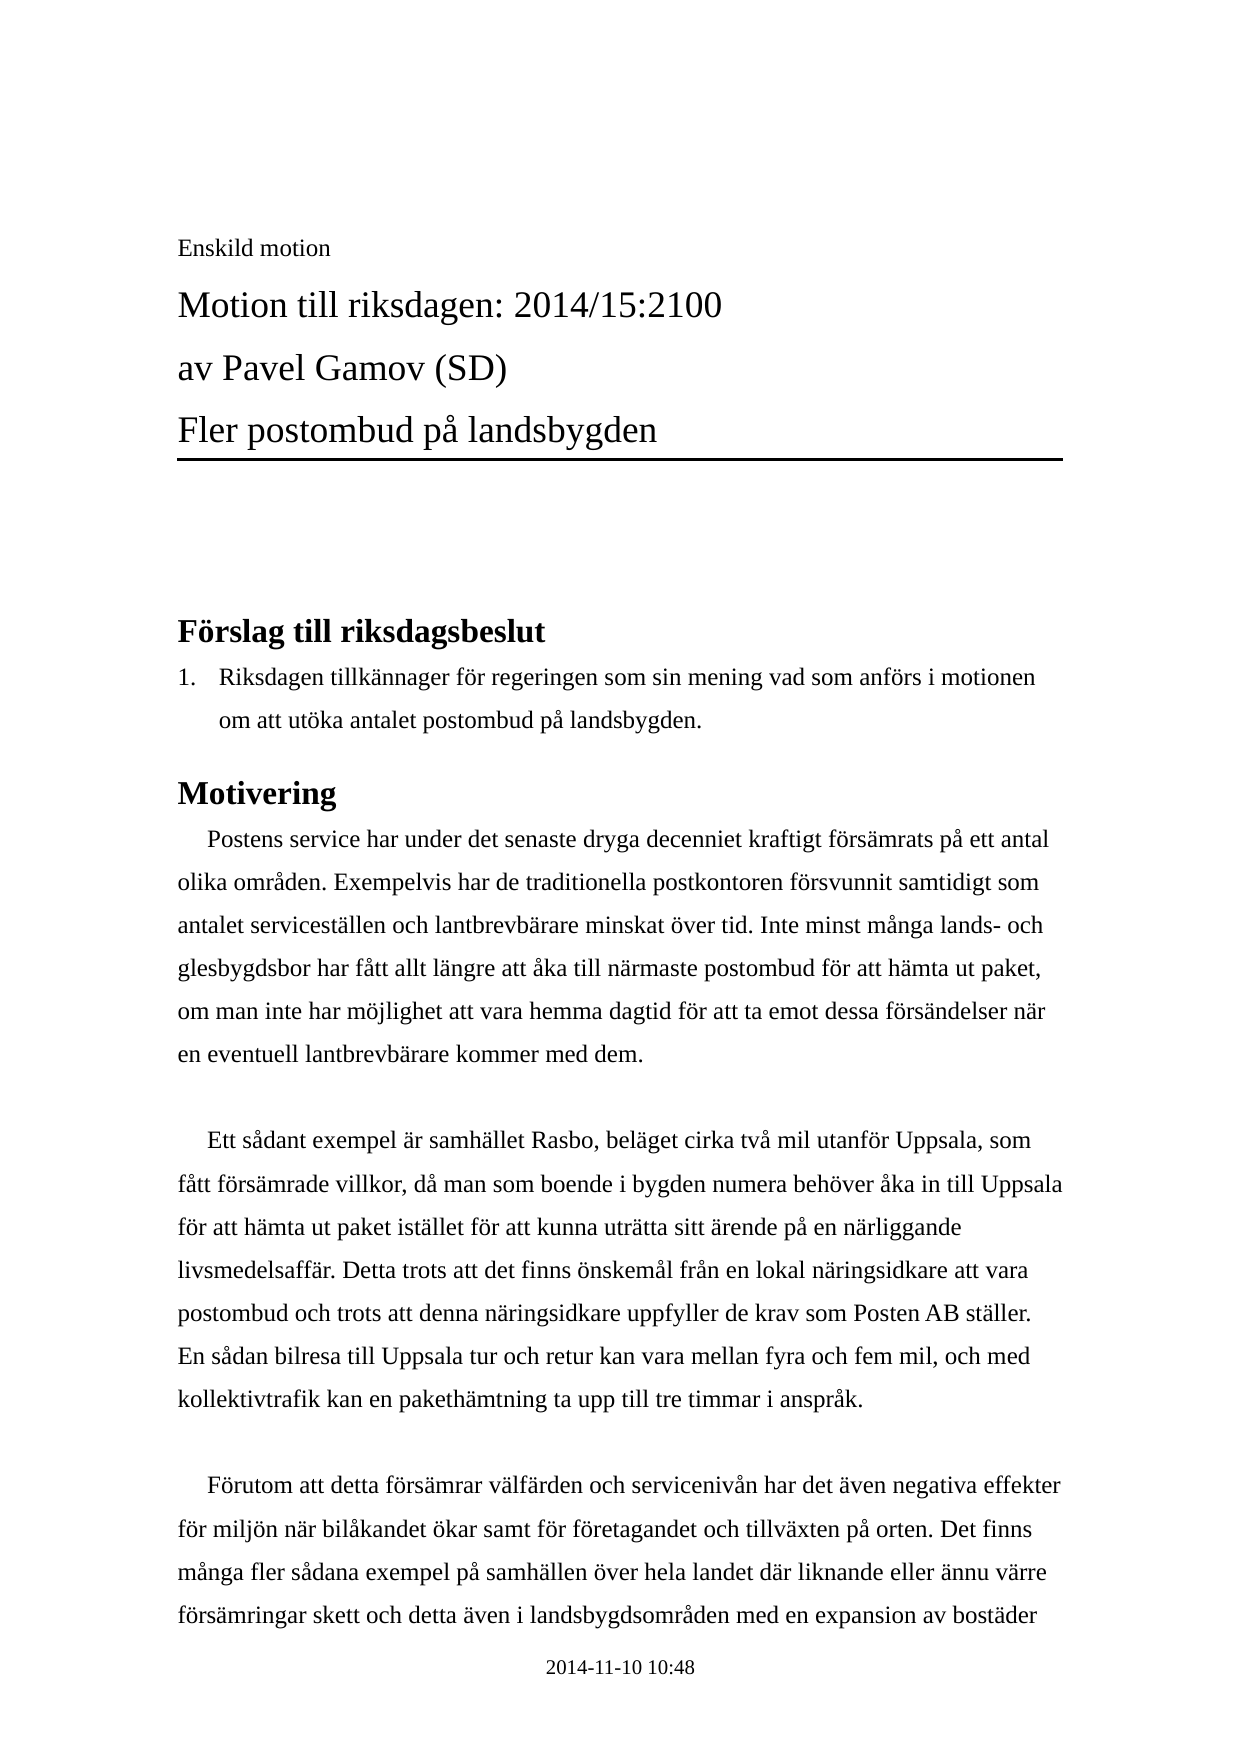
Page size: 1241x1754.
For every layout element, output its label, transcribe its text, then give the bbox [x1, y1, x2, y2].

text Ett sådant exempel är samhället Rasbo, beläget cirka två mil utanför Uppsala, som fått försämrade villkor, då man som boende i bygden numera behöver åka in till Uppsala för att hämta ut paket istället för att kunna uträtta sitt ärende på en närliggande livsmedelsaffär. Detta trots att det finns önskemål från en lokal näringsidkare att vara postombud och trots att denna näringsidkare uppfyller de krav som Posten AB ställer. En sådan bilresa till Uppsala tur och retur kan vara mellan fyra och fem mil, och med kollektivtrafik kan en pakethämtning ta upp till tre timmar i anspråk. [177, 1126, 1063, 1413]
text Postens service har under det senaste dryga decenniet kraftigt försämrats på ett antal olika områden. Exempelvis har de traditionella postkontoren försvunnit samtidigt som antalet serviceställen och lantbrevbärare minskat över tid. Inte minst många lands- och glesbygdsbor har fått allt längre att åka till närmaste postombud för att hämta ut paket, om man inte har möjlighet att vara hemma dagtid för att ta emot dessa försändelser när en eventuell lantbrevbärare kommer med dem. [177, 824, 1063, 1068]
subtitle Motivering [177, 773, 1063, 811]
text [177, 1471, 1063, 1629]
